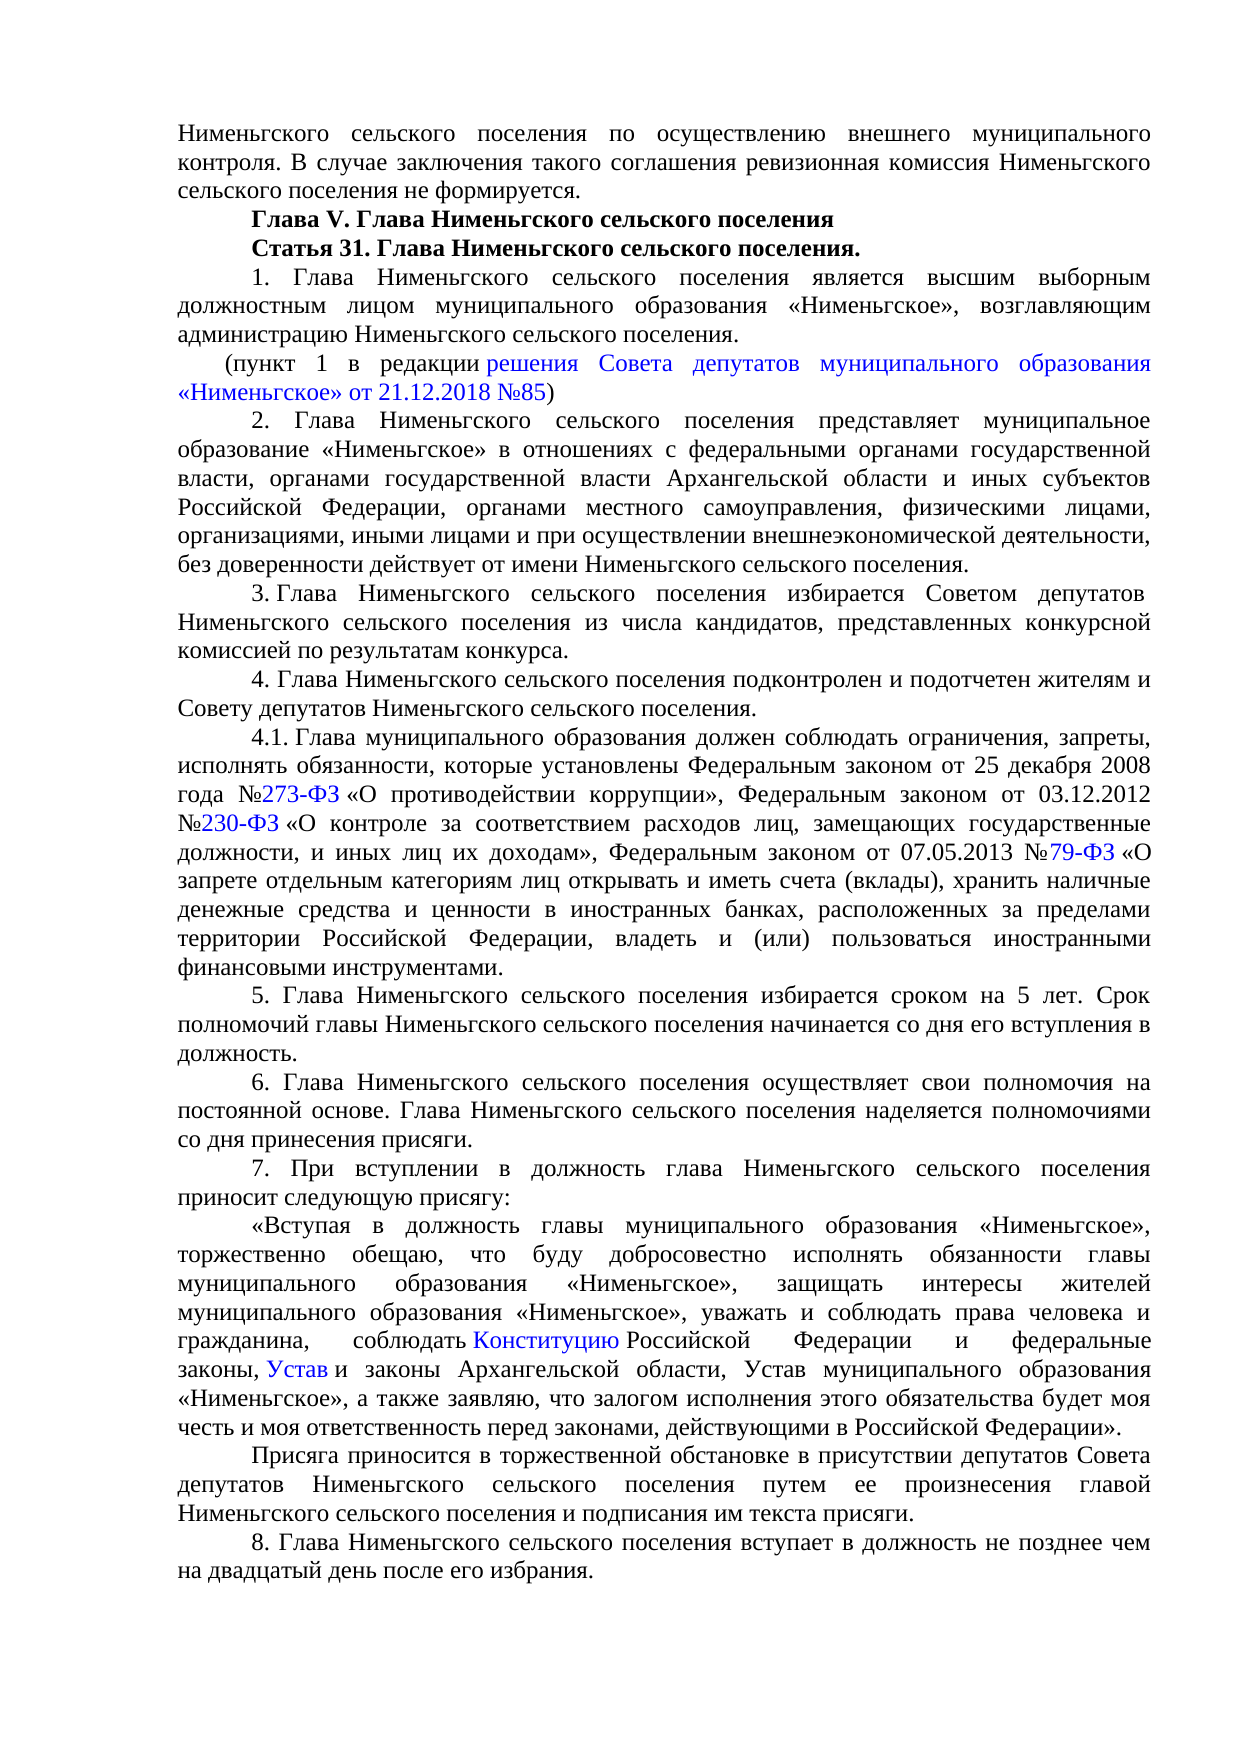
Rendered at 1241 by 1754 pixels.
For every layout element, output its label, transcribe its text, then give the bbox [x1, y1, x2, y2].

text 7. При вступлении в должность глава Нименьгского сельского поселения приносит следующую присягу: [177, 1153, 1152, 1211]
text 2. Глава Нименьгского сельского поселения представляет муниципальное образование «Нименьгское» в отношениях с федеральными органами государственной власти, органами государственной власти Архангельской области и иных субъектов Российской Федерации, органами местного самоуправления, физическими лицами, организациями, иными лицами и при осуществлении внешнеэкономической деятельности, без доверенности действует от имени Нименьгского сельского поселения. [177, 406, 1152, 578]
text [177, 118, 1152, 204]
text 3. Глава Нименьгского сельского поселения избирается Советом депутатов Нименьгского сельского поселения из числа кандидатов, представленных конкурсной комиссией по результатам конкурса. [177, 578, 1152, 664]
text 8. Глава Нименьгского сельского поселения вступает в должность не позднее чем на двадцатый день после его избрания. [177, 1527, 1152, 1584]
text (пункт 1 в редакции решения Совета депутатов муниципального образования «Нименьгское» от 21.12.2018 №85) [177, 348, 1152, 406]
text Статья 31. Глава Нименьгского сельского поселения. [177, 233, 1152, 262]
text Присяга приносится в торжественной обстановке в присутствии депутатов Совета депутатов Нименьгского сельского поселения путем ее произнесения главой Нименьгского сельского поселения и подписания им текста присяги. [177, 1441, 1152, 1527]
text 4.1. Глава муниципального образования должен соблюдать ограничения, запреты, исполнять обязанности, которые установлены Федеральным законом от 25 декабря 2008 года №273-ФЗ «О противодействии коррупции», Федеральным законом от 03.12.2012 №230-ФЗ «О контроле за соответствием расходов лиц, замещающих государственные должности, и иных лиц их доходам», Федеральным законом от 07.05.2013 №79-ФЗ «О запрете отдельным категориям лиц открывать и иметь счета (вклады), хранить наличные денежные средства и ценности в иностранных банках, расположенных за пределами территории Российской Федерации, владеть и (или) пользоваться иностранными финансовыми инструментами. [177, 722, 1152, 981]
text «Вступая в должность главы муниципального образования «Нименьгское», торжественно обещаю, что буду добросовестно исполнять обязанности главы муниципального образования «Нименьгское», защищать интересы жителей муниципального образования «Нименьгское», уважать и соблюдать права человека и гражданина, соблюдать Конституцию Российской Федерации и федеральные законы, Устав и законы Архангельской области, Устав муниципального образования «Нименьгское», а также заявляю, что залогом исполнения этого обязательства будет моя честь и моя ответственность перед законами, действующими в Российской Федерации». [177, 1211, 1152, 1441]
text Глава V. Глава Нименьгского сельского поселения [177, 204, 1152, 233]
text 6. Глава Нименьгского сельского поселения осуществляет свои полномочия на постоянной основе. Глава Нименьгского сельского поселения наделяется полномочиями со дня принесения присяги. [177, 1067, 1152, 1153]
text 4. Глава Нименьгского сельского поселения подконтролен и подотчетен жителям и Совету депутатов Нименьгского сельского поселения. [177, 664, 1152, 722]
text 1. Глава Нименьгского сельского поселения является высшим выборным должностным лицом муниципального образования «Нименьгское», возглавляющим администрацию Нименьгского сельского поселения. [177, 262, 1152, 348]
text 5. Глава Нименьгского сельского поселения избирается сроком на 5 лет. Срок полномочий главы Нименьгского сельского поселения начинается со дня его вступления в должность. [177, 981, 1152, 1067]
